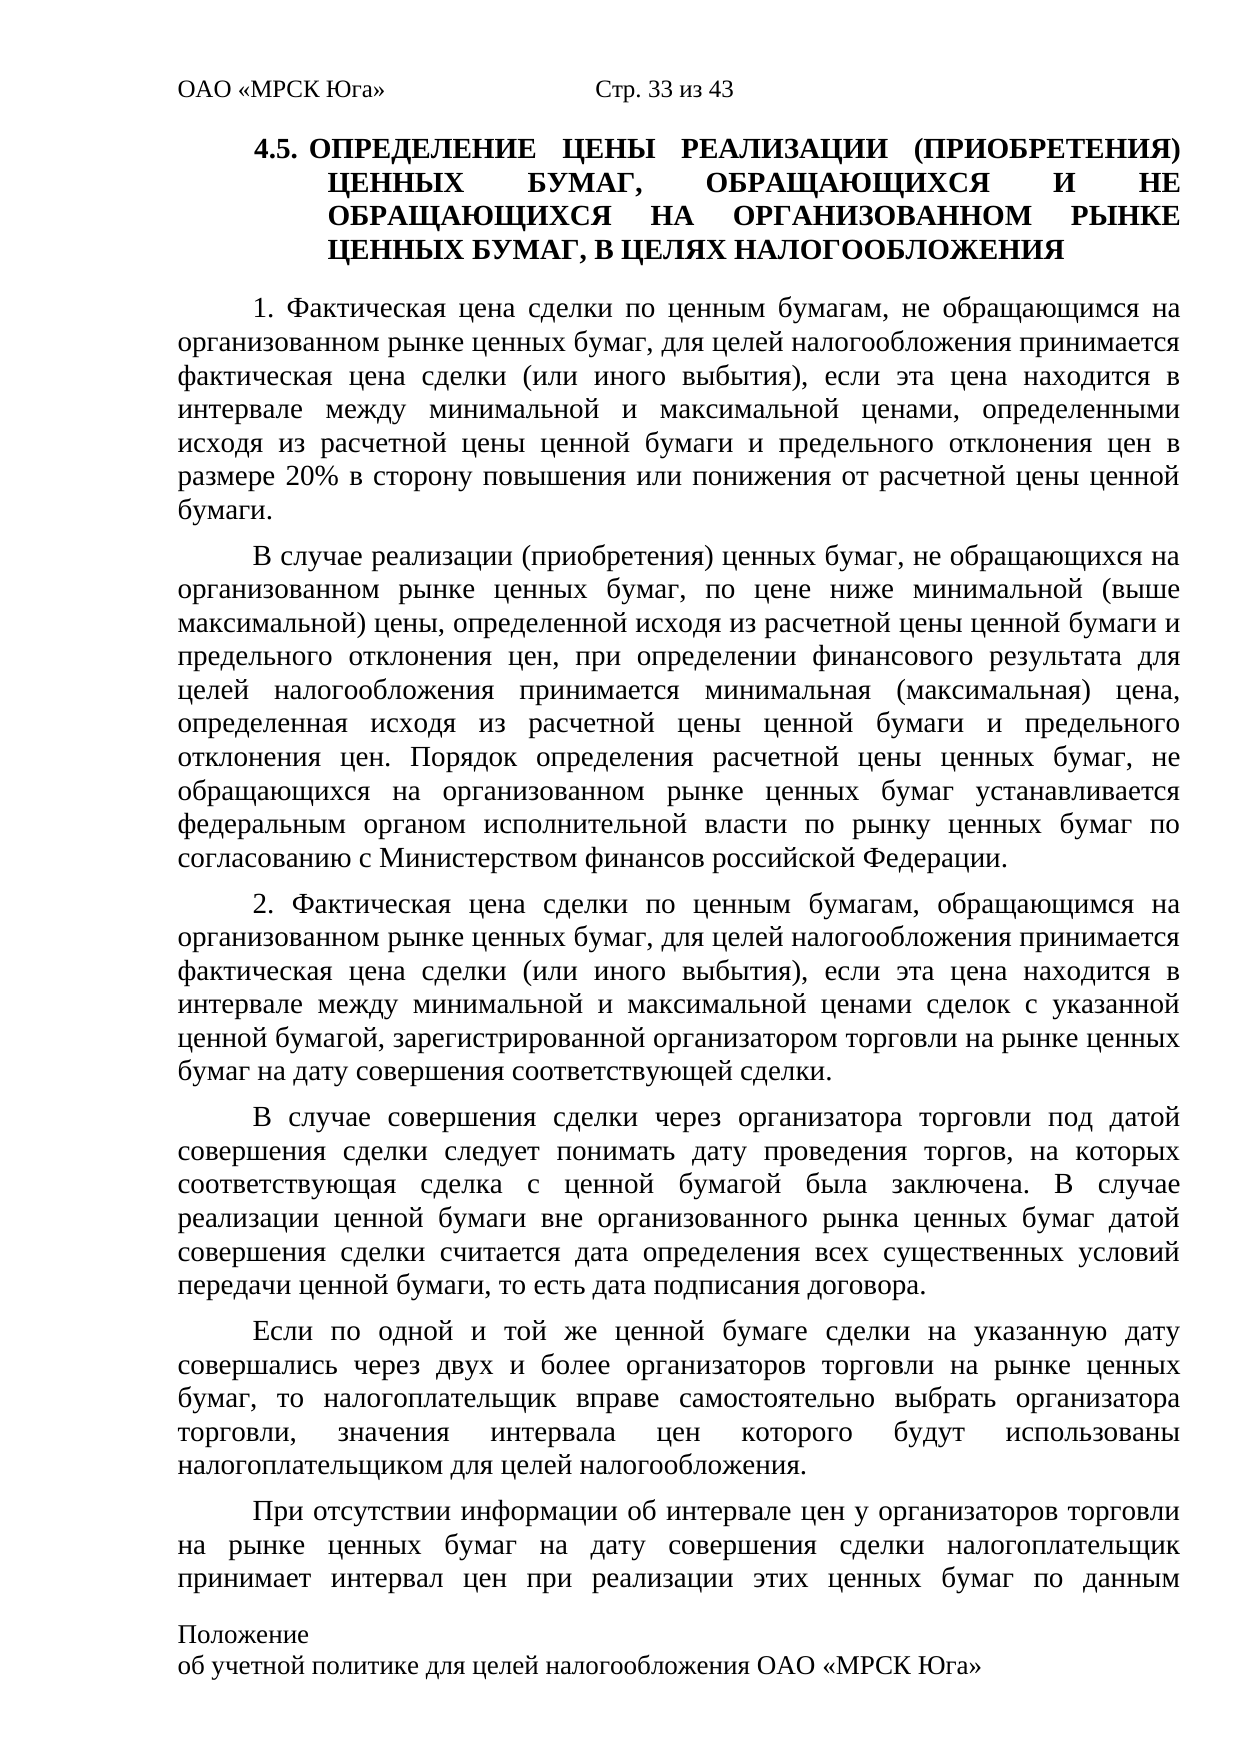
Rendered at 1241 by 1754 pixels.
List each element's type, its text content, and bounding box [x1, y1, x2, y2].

text Если по одной и той же ценной бумаге сделки на указанную дату совершались через двух и более организаторов торговли на рынке ценных бумаг, то налогоплательщик вправе самостоятельно выбрать организатора торговли, значения интервала цен которого будут использованы налогоплательщиком для целей налогообложения. [177, 1313, 1181, 1481]
text 2. Фактическая цена сделки по ценным бумагам, обращающимся на организованном рынке ценных бумаг, для целей налогообложения принимается фактическая цена сделки (или иного выбытия), если эта цена находится в интервале между минимальной и максимальной ценами сделок с указанной ценной бумагой, зарегистрированной организатором торговли на рынке ценных бумаг на дату совершения соответствующей сделки. [177, 886, 1181, 1087]
subtitle ОПРЕДЕЛЕНИЕ ЦЕНЫ РЕАЛИЗАЦИИ (ПРИОБРЕТЕНИЯ) ЦЕННЫХ БУМАГ, ОБРАЩАЮЩИХСЯ И НЕ ОБРАЩАЮЩИХСЯ НА ОРГАНИЗОВАННОМ РЫНКЕ ЦЕННЫХ БУМАГ, В ЦЕЛЯХ НАЛОГООБЛОЖЕНИЯ [254, 131, 1181, 266]
text 1. Фактическая цена сделки по ценным бумагам, не обращающимся на организованном рынке ценных бумаг, для целей налогообложения принимается фактическая цена сделки (или иного выбытия), если эта цена находится в интервале между минимальной и максимальной ценами, определенными исходя из расчетной цены ценной бумаги и предельного отклонения цен в размере 20% в сторону повышения или понижения от расчетной цены ценной бумаги. [177, 291, 1181, 525]
text В случае реализации (приобретения) ценных бумаг, не обращающихся на организованном рынке ценных бумаг, по цене ниже минимальной (выше максимальной) цены, определенной исходя из расчетной цены ценной бумаги и предельного отклонения цен, при определении финансового результата для целей налогообложения принимается минимальная (максимальная) цена, определенная исходя из расчетной цены ценной бумаги и предельного отклонения цен. Порядок определения расчетной цены ценных бумаг, не обращающихся на организованном рынке ценных бумаг устанавливается федеральным органом исполнительной власти по рынку ценных бумаг по согласованию с Министерством финансов российской Федерации. [177, 538, 1181, 873]
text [177, 1493, 1181, 1594]
text В случае совершения сделки через организатора торговли под датой совершения сделки следует понимать дату проведения торгов, на которых соответствующая сделка с ценной бумагой была заключена. В случае реализации ценной бумаги вне организованного рынка ценных бумаг датой совершения сделки считается дата определения всех существенных условий передачи ценной бумаги, то есть дата подписания договора. [177, 1099, 1181, 1301]
